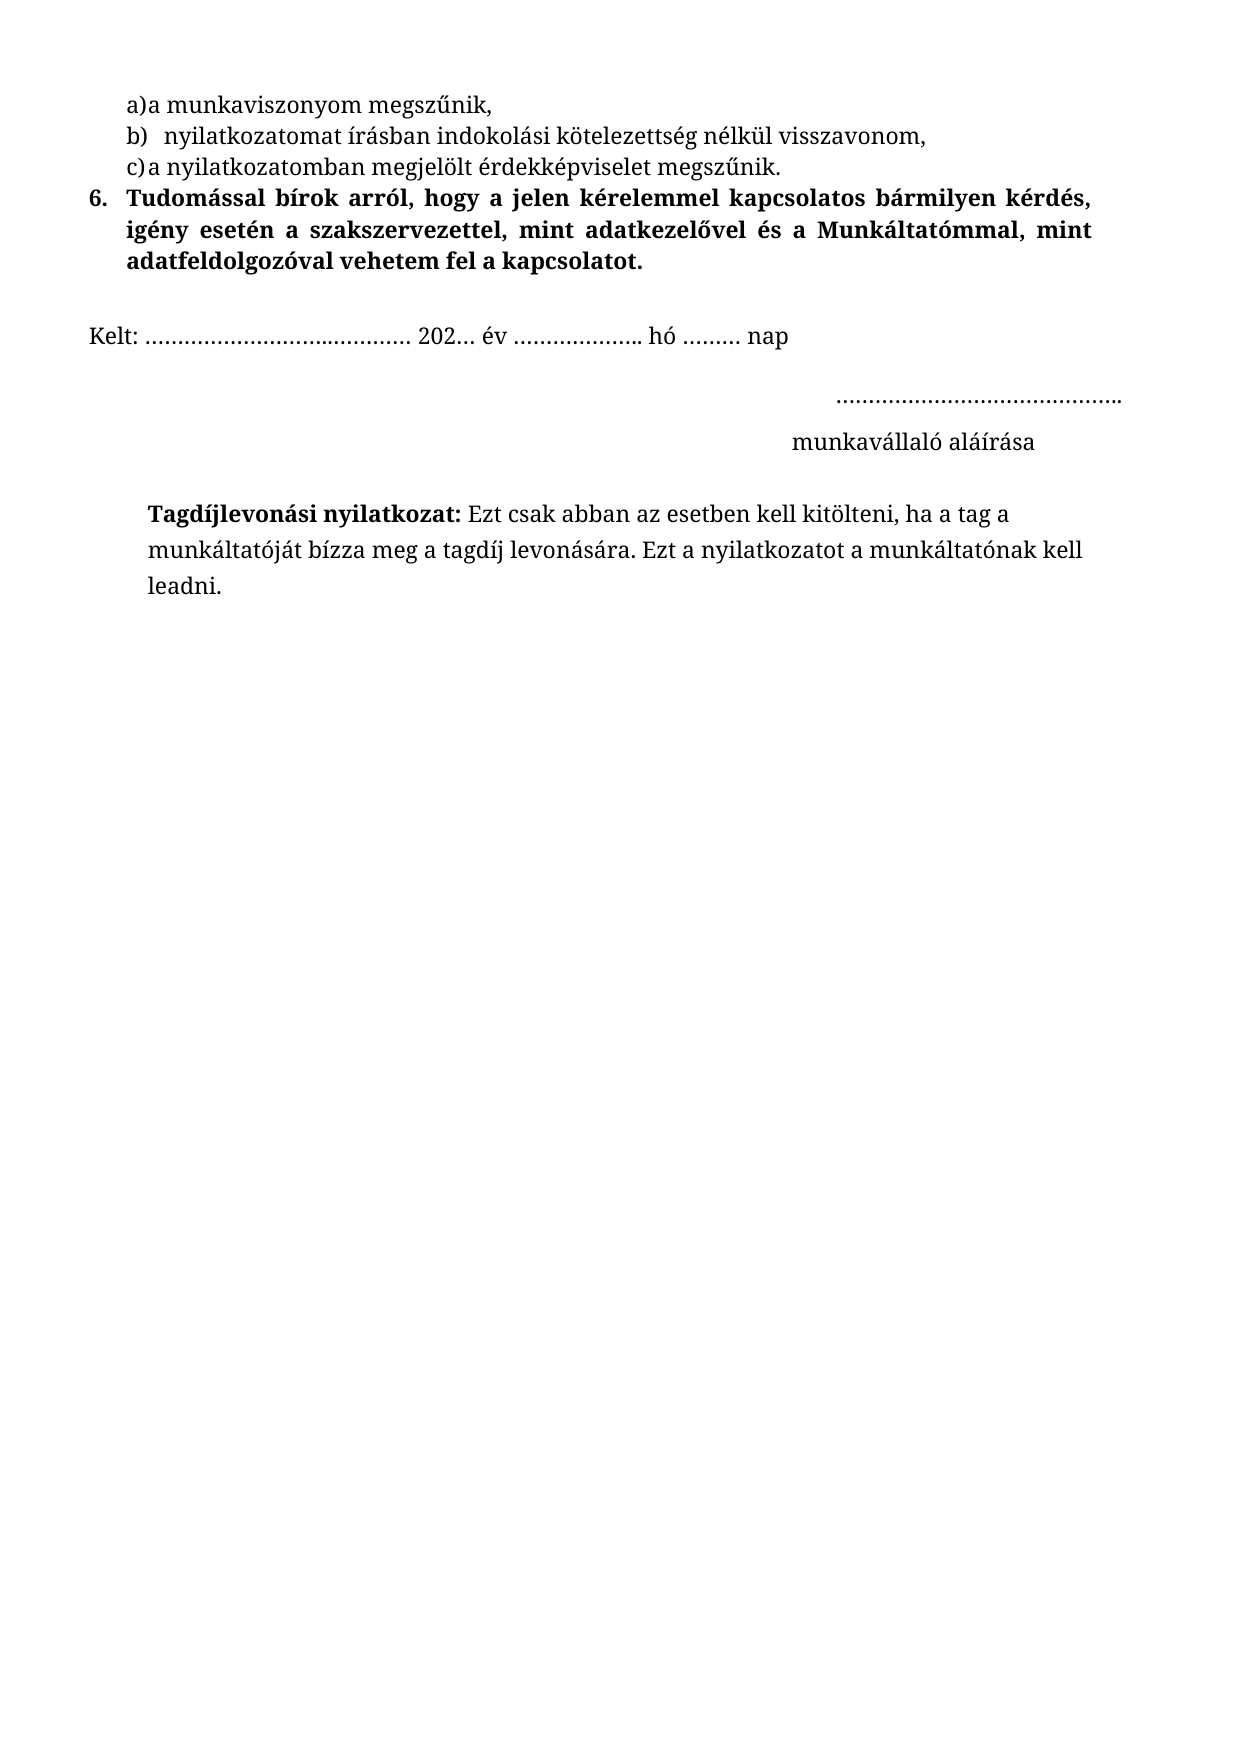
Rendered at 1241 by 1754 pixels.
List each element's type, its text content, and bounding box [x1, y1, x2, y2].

text munkavállaló aláírása [148, 426, 1122, 457]
text Kelt: ………………………..………… 202… év ……………….. hó ……… nap [88, 320, 1122, 351]
list a nyilatkozatomban megjelölt érdekképviselet megszűnik. [126, 151, 1093, 182]
list Tudomással bírok arról, hogy a jelen kérelemmel kapcsolatos bármilyen kérdés, igény esetén a szakszervezettel, mint adatkezelővel és a Munkáltatómmal, mint adatfeldolgozóval vehetem fel a kapcsolatot. [88, 182, 1093, 276]
list a munkaviszonyom megszűnik, [126, 89, 1093, 120]
list nyilatkozatomat írásban indokolási kötelezettség nélkül visszavonom, [126, 120, 1093, 151]
text Tagdíjlevonási nyilatkozat: Ezt csak abban az esetben kell kitölteni, ha a tag a munkáltatóját bízza meg a tagdíj levonására. Ezt a nyilatkozatot a munkáltatónak kell leadni. [148, 498, 1122, 601]
text …………………………………….. [88, 379, 1122, 411]
